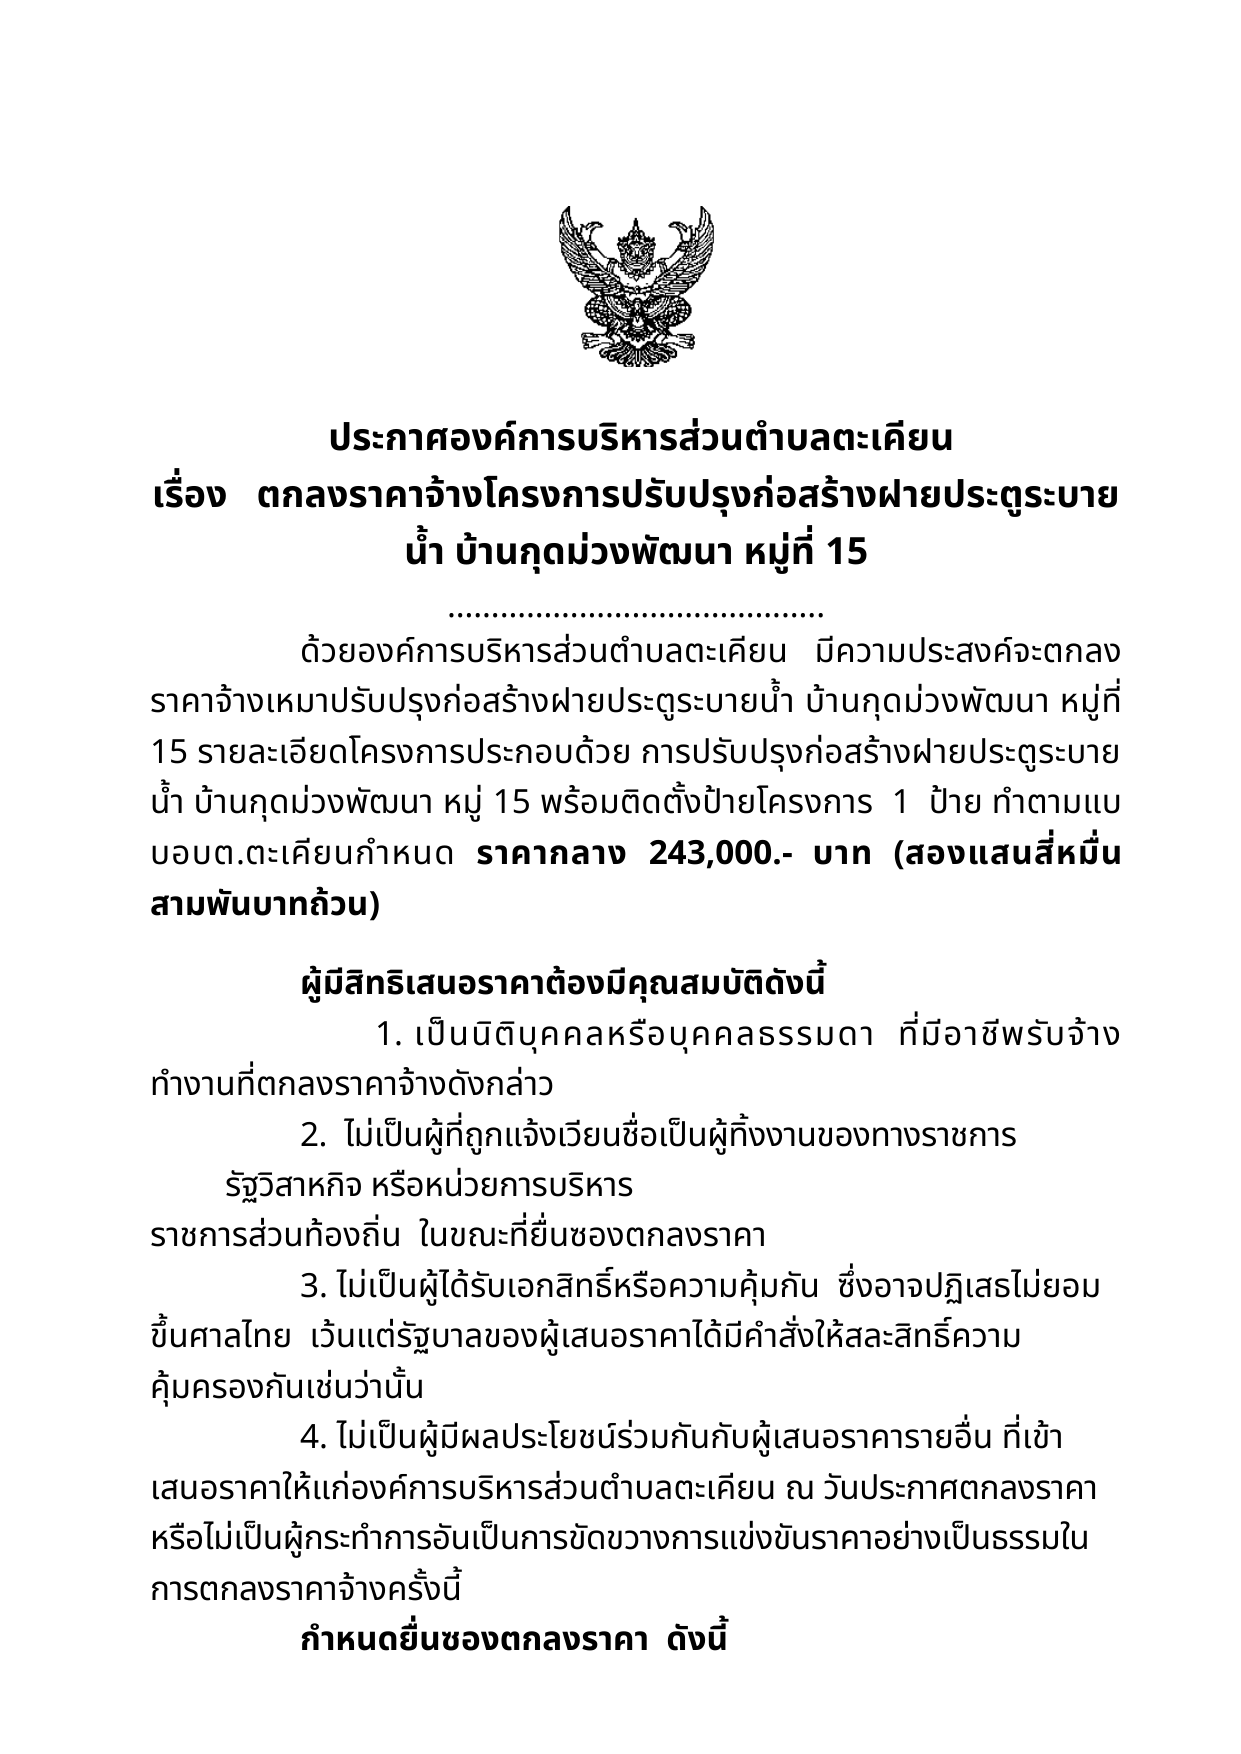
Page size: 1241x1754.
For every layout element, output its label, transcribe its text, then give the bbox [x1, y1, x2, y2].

text ด้วยองค์การบริหารส่วนตำบลตะเคียน มีความประสงค์จะตกลงราคาจ้างเหมาปรับปรุงก่อสร้างฝายประตูระบายน้ำ บ้านกุดม่วงพัฒนา หมู่ที่ 15 รายละเอียดโครงการประกอบด้วย การปรับปรุงก่อสร้างฝายประตูระบายน้ำ บ้านกุดม่วงพัฒนา หมู่ 15 พร้อมติดตั้งป้ายโครงการ 1 ป้าย ทำตามแบบอบต.ตะเคียนกำหนด ราคากลาง 243,000.- บาท (สองแสนสี่หมื่นสามพันบาทถ้วน) [150, 627, 1122, 930]
text 4. ไม่เป็นผู้มีผลประโยชน์ร่วมกันกับผู้เสนอราคารายอื่น ที่เข้าเสนอราคาให้แก่องค์การบริหารส่วนตำบลตะเคียน ณ วันประกาศตกลงราคา หรือไม่เป็นผู้กระทำการอันเป็นการขัดขวางการแข่งขันราคาอย่างเป็นธรรมในการตกลงราคาจ้างครั้งนี้ [150, 1413, 1122, 1615]
text 2. ไม่เป็นผู้ที่ถูกแจ้งเวียนชื่อเป็นผู้ทิ้งงานของทางราชการ รัฐวิสาหกิจ หรือหน่วยการบริหาร [225, 1110, 1122, 1211]
text ราชการส่วนท้องถิ่น ในขณะที่ยื่นซองตกลงราคา [150, 1211, 1122, 1262]
text ผู้มีสิทธิเสนอราคาต้องมีคุณสมบัติดังนี้ [150, 959, 1122, 1009]
text กำหนดยื่นซองตกลงราคา ดังนี้ [150, 1615, 1122, 1666]
text …………………..……………….. [150, 581, 1122, 627]
picture [559, 206, 714, 366]
text ประกาศองค์การบริหารส่วนตำบลตะเคียน [150, 411, 1122, 468]
text 1. เป็นนิติบุคคลหรือบุคคลธรรมดา ที่มีอาชีพรับจ้างทำงานที่ตกลงราคาจ้างดังกล่าว [150, 1009, 1122, 1110]
subtitle เรื่อง ตกลงราคาจ้างโครงการปรับปรุงก่อสร้างฝายประตูระบายน้ำ บ้านกุดม่วงพัฒนา หมู่ที่ 15 [150, 468, 1122, 581]
text 3. ไม่เป็นผู้ได้รับเอกสิทธิ์หรือความคุ้มกัน ซึ่งอาจปฏิเสธไม่ยอมขึ้นศาลไทย เว้นแต่รัฐบาลของผู้เสนอราคาได้มีคำสั่งให้สละสิทธิ์ความคุ้มครองกันเช่นว่านั้น [150, 1262, 1122, 1413]
